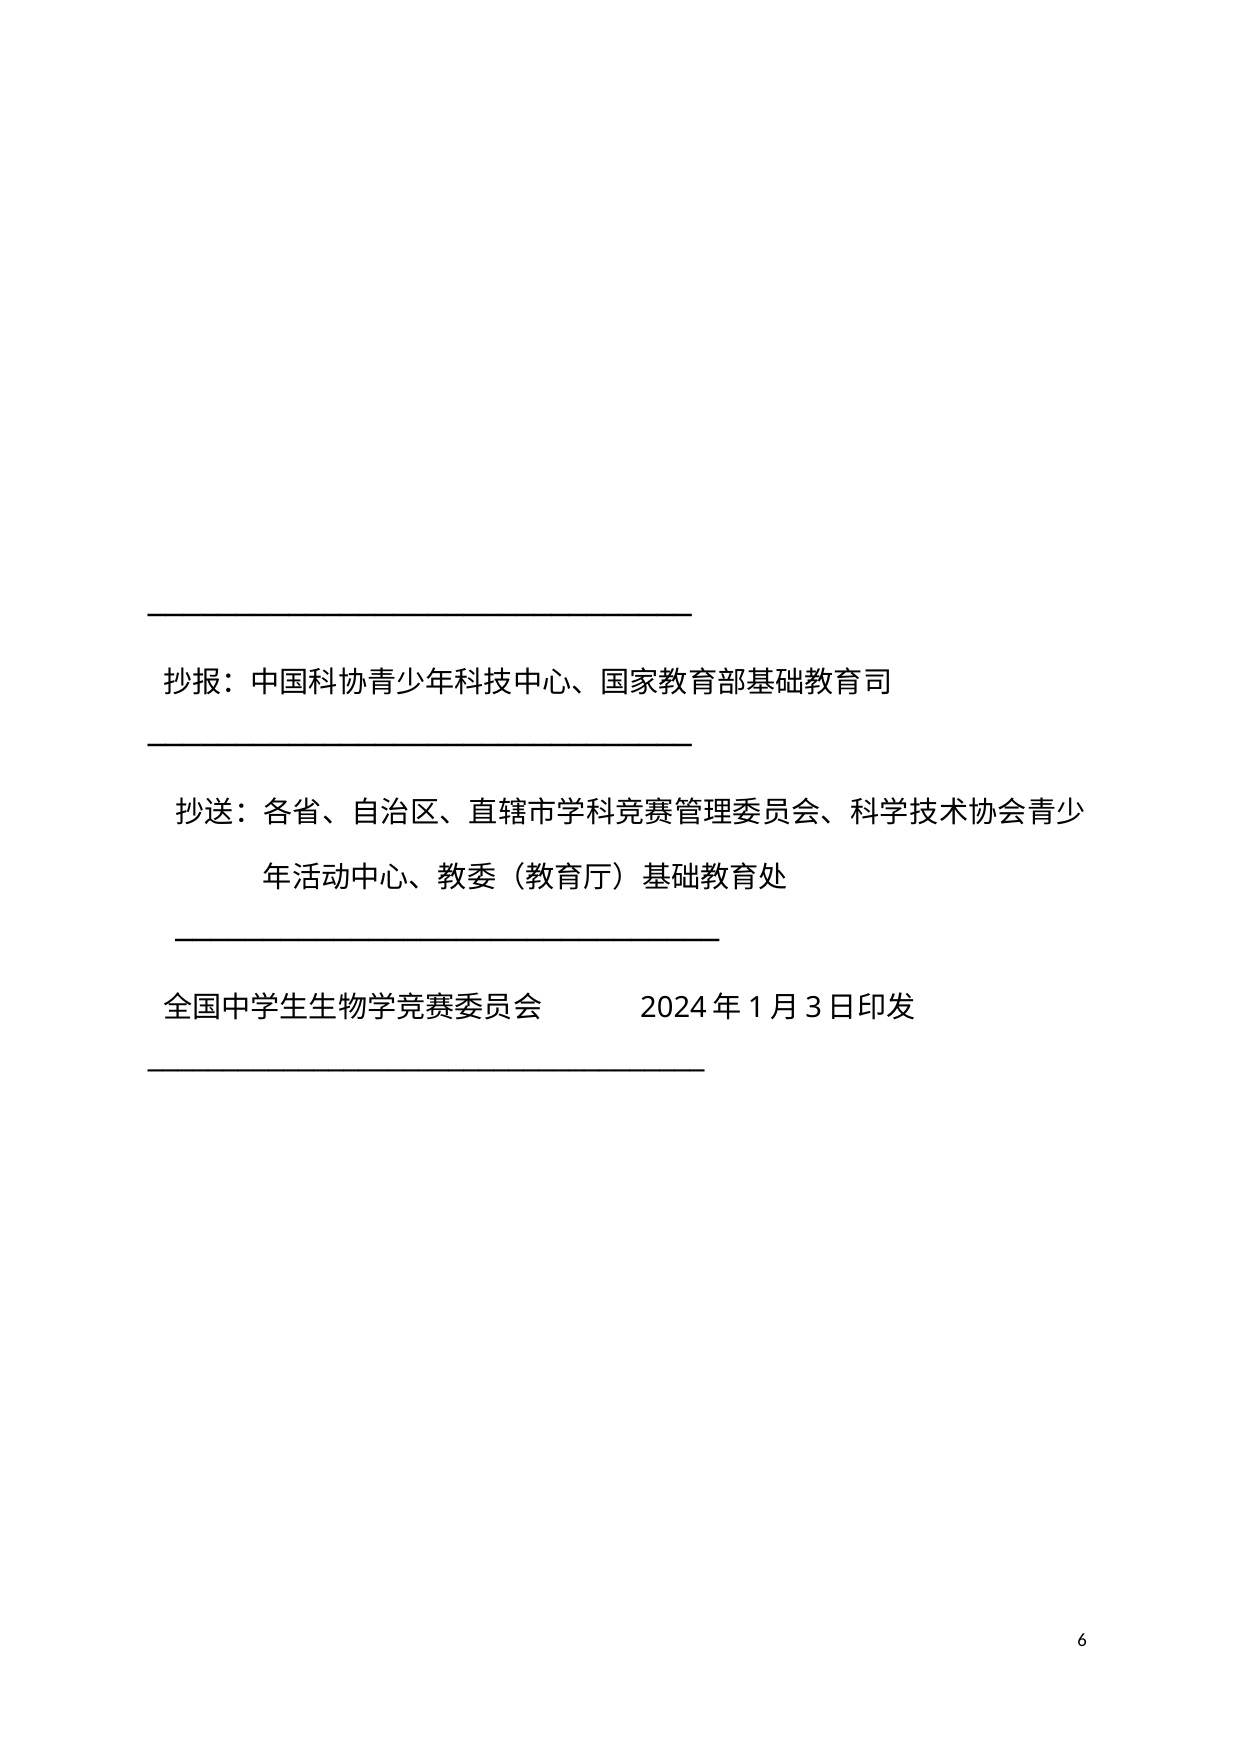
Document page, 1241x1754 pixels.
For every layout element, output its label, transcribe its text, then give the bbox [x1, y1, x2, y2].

text 抄报：中国科协青少年科技中心、国家教育部基础教育司 [148, 647, 1087, 712]
text 全国中学生生物学竞赛委员会 2024年1月3日印发 [148, 972, 1087, 1037]
text ─────────────────────────────── [148, 582, 1087, 647]
text 抄送：各省、自治区、直辖市学科竞赛管理委员会、科学技术协会青少年活动中心、教委（教育厅）基础教育处 [175, 777, 1087, 907]
text ─────────────────────────────── [175, 907, 1087, 972]
text ─────────────────────────────── [148, 712, 1087, 777]
text ───────────────────────────────────── [148, 1037, 1087, 1102]
